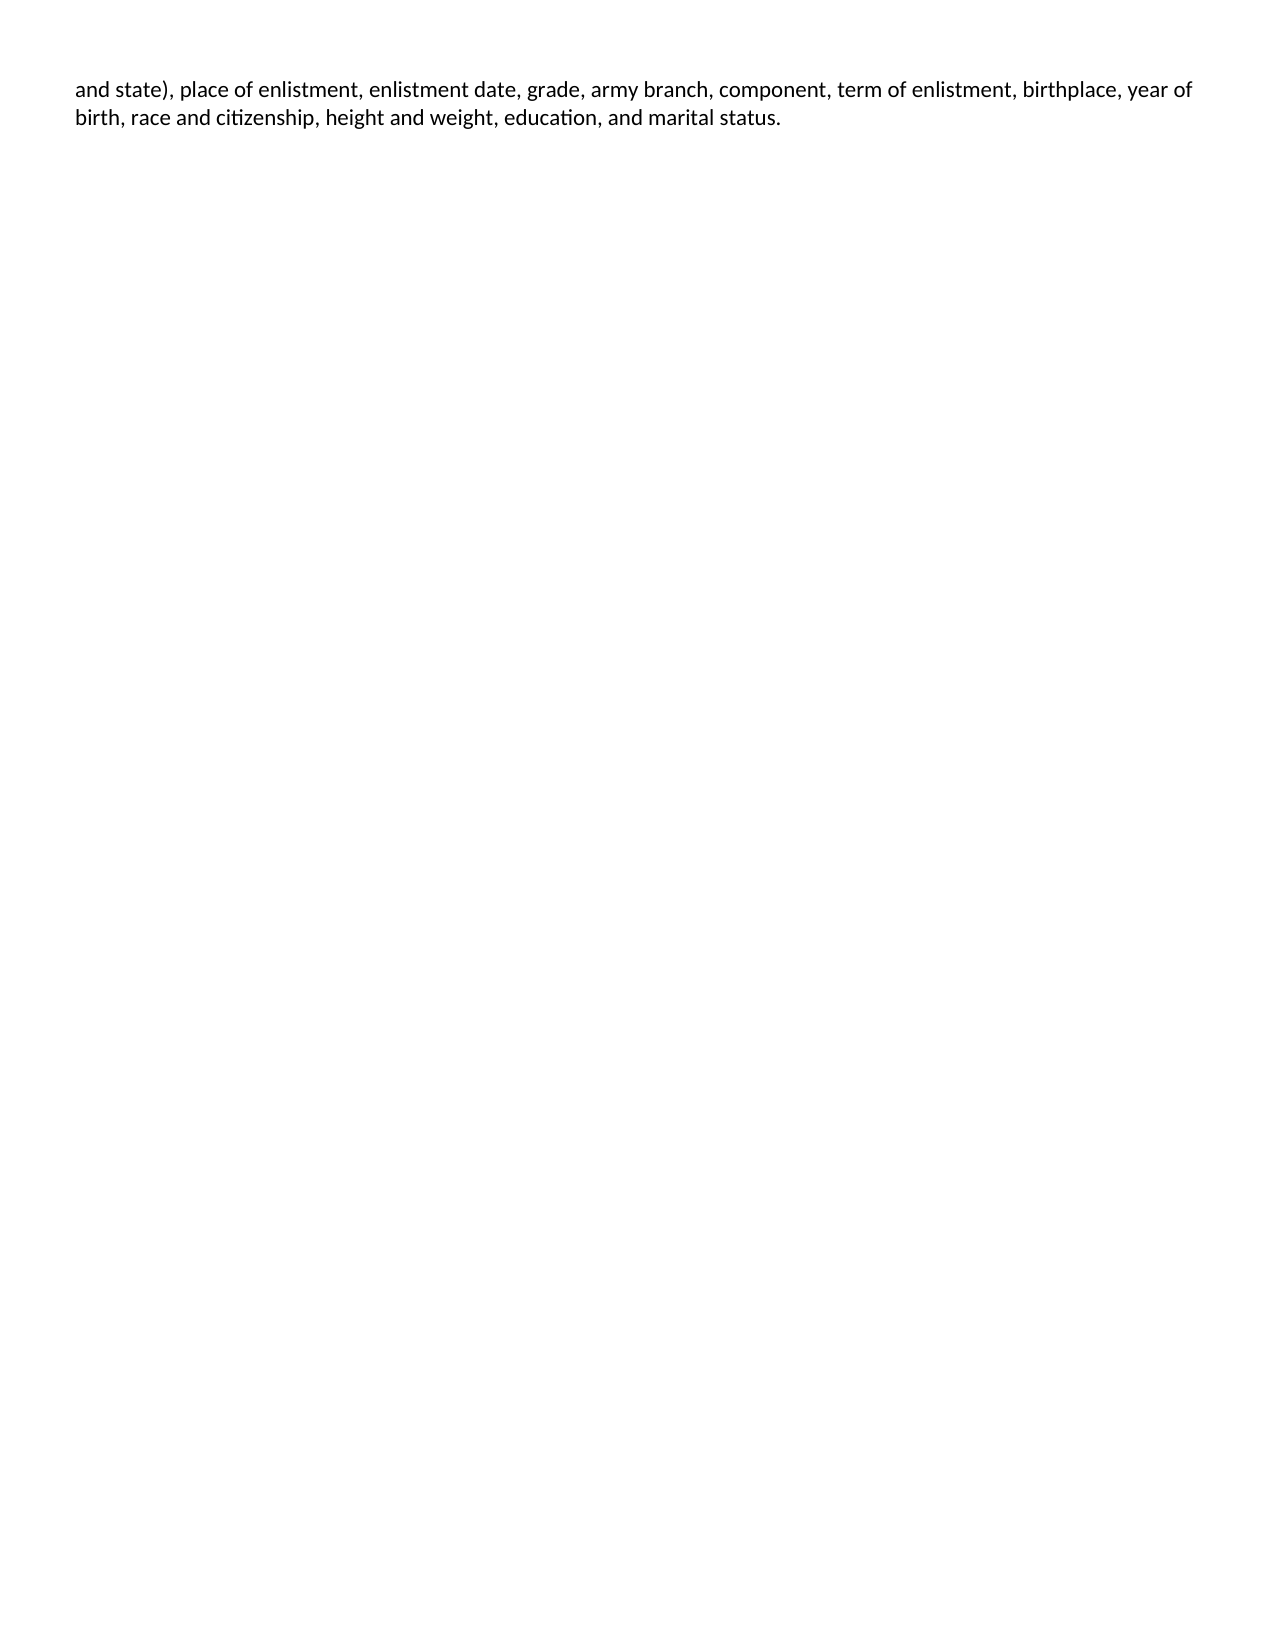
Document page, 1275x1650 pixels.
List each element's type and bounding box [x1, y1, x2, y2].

text [75, 75, 1200, 131]
